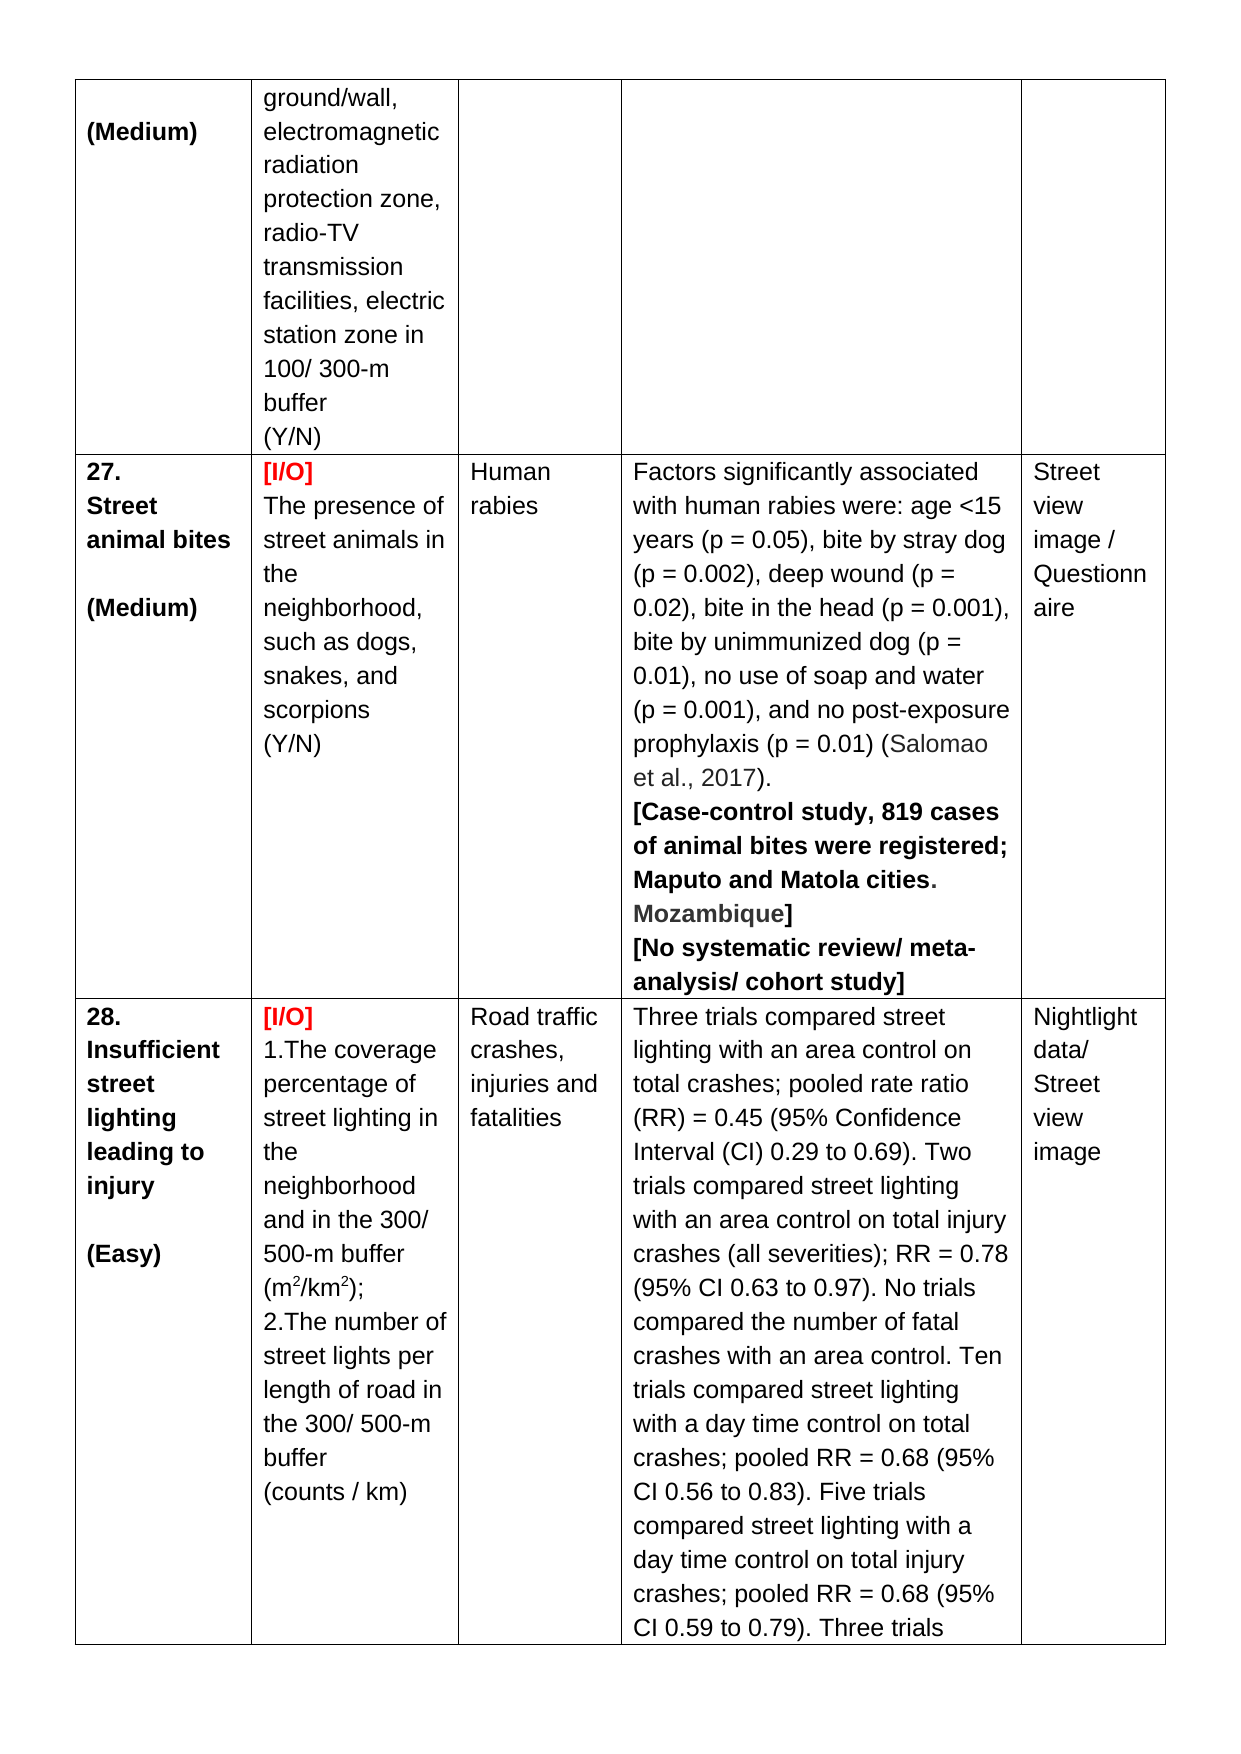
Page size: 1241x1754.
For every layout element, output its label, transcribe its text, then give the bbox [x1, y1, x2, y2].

table_cell [459, 80, 621, 453]
table_cell [I/O] The presence of street animals in the neighborhood, such as dogs, snakes, and scorpions (Y/N) [252, 455, 458, 998]
table_cell Human rabies [459, 455, 621, 998]
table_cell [1022, 999, 1165, 1644]
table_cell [76, 999, 251, 1644]
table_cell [76, 80, 251, 453]
table_cell 27. Street animal bites (Medium) [76, 455, 251, 998]
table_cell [622, 80, 1021, 453]
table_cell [622, 999, 1021, 1644]
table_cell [459, 999, 621, 1644]
table_cell Street view image / Questionnaire [1022, 455, 1165, 998]
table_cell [252, 80, 458, 453]
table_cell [252, 999, 458, 1644]
table_cell Factors significantly associated with human rabies were: age <15 years (p = 0.05), bite by stray dog (p = 0.002), deep wound (p = 0.02), bite in the head (p = 0.001), bite by unimmunized dog (p = 0.01), no use of soap and water (p = 0.001), and no post-exposure prophylaxis (p = 0.01) (Salomao et al., 2017). [Case-control study, 819 cases of animal bites were registered; Maputo and Matola cities. Mozambique] [No systematic review/ meta-analysis/ cohort study] [622, 455, 1021, 998]
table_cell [1022, 80, 1165, 453]
